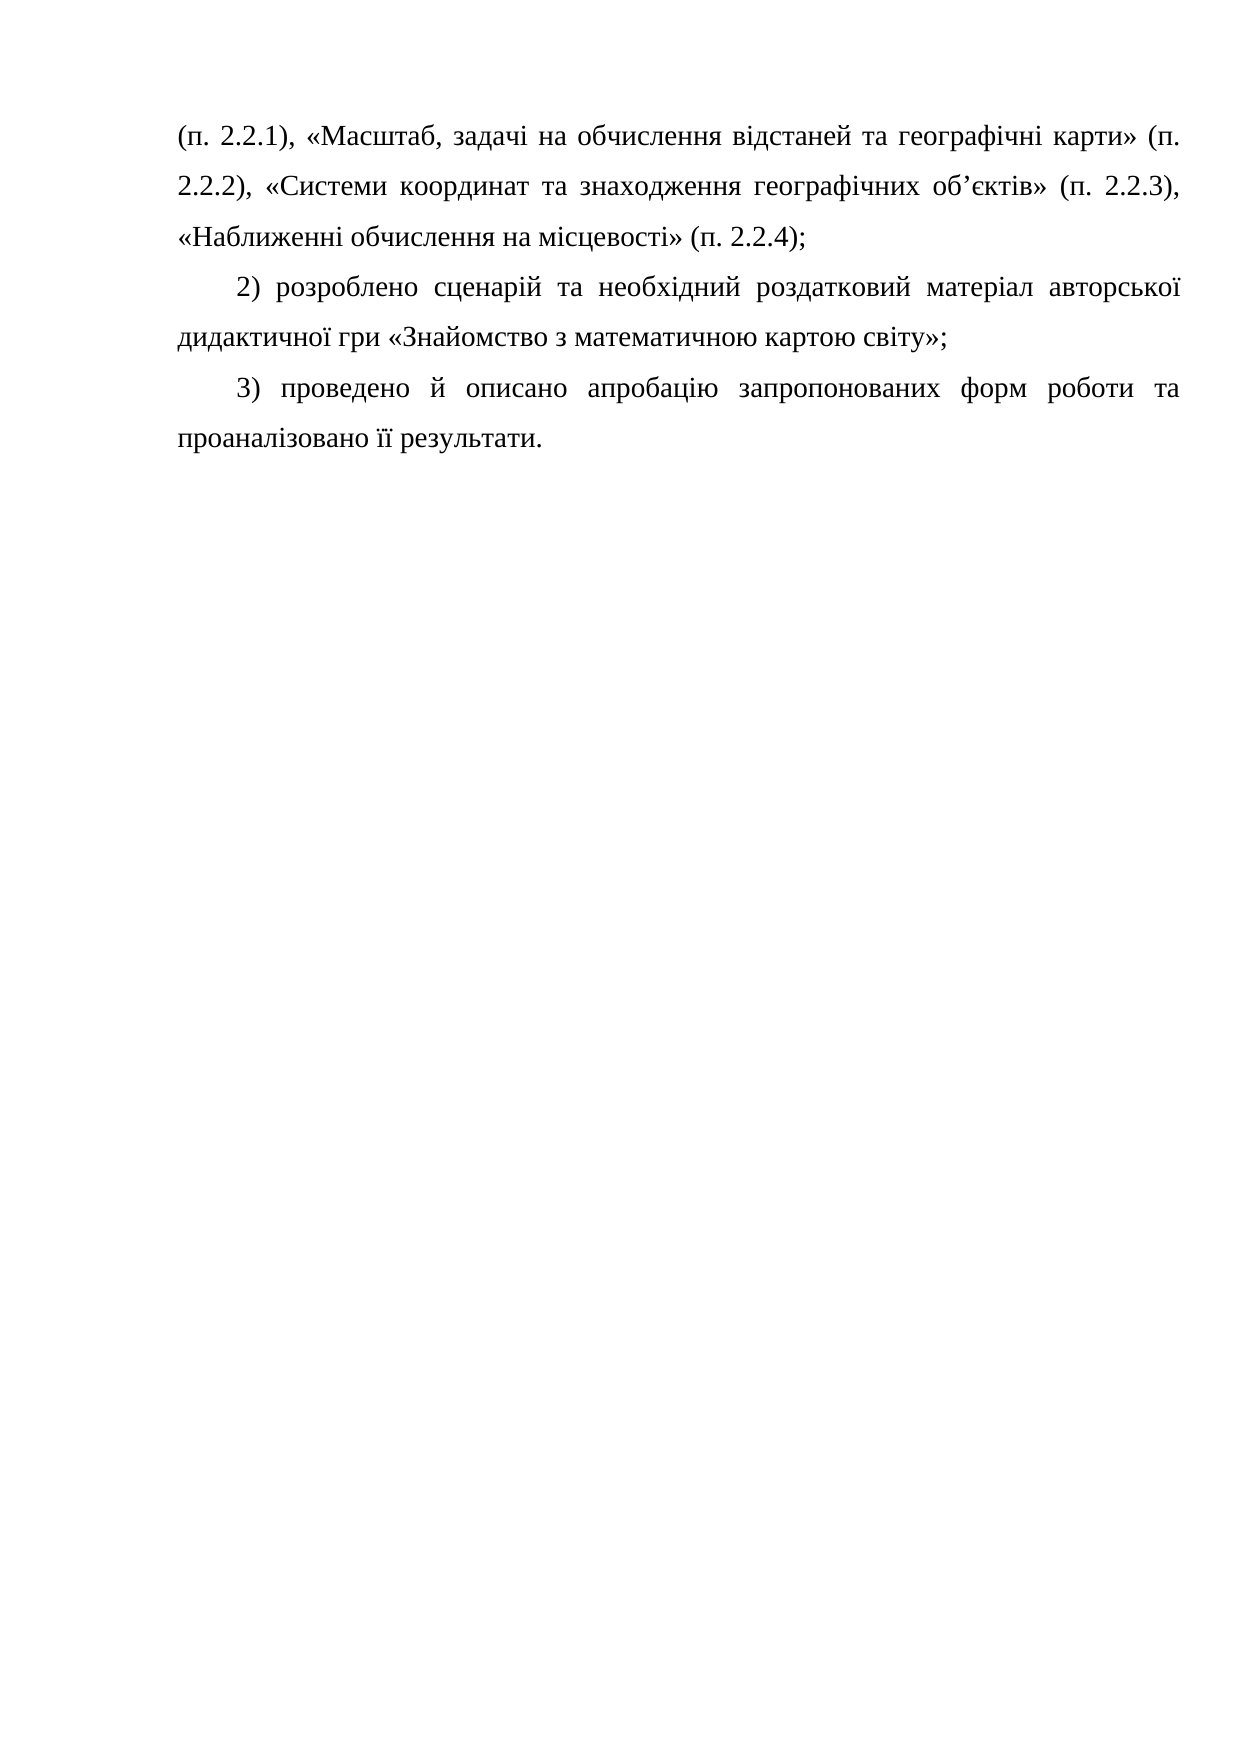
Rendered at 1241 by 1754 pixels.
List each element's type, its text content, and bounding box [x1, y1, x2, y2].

text 2) розроблено сценарій та необхідний роздатковий матеріал авторської дидактичної гри «Знайомство з математичною картою світу»; [177, 269, 1181, 353]
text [177, 118, 1181, 252]
text 3) проведено й описано апробацію запропонованих форм роботи та проаналізовано її результати. [177, 370, 1181, 453]
